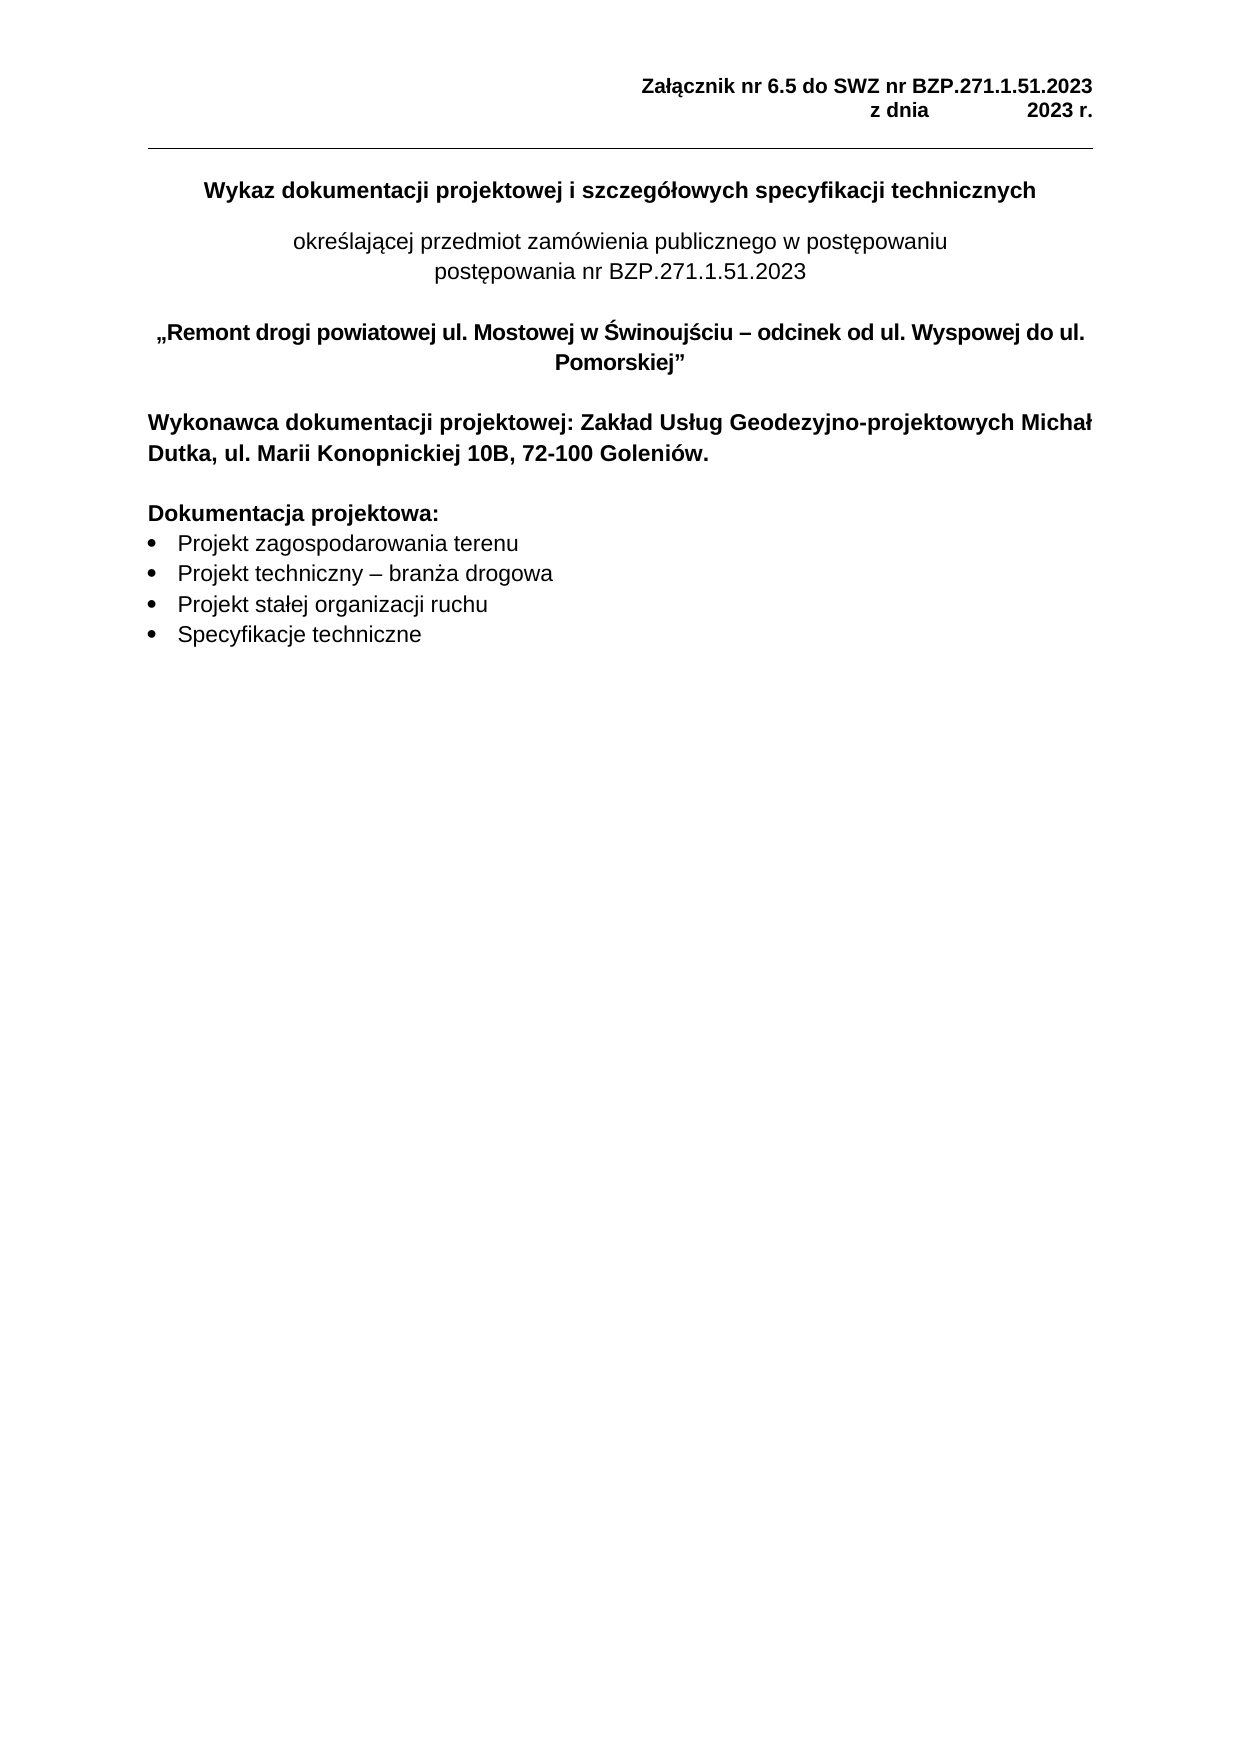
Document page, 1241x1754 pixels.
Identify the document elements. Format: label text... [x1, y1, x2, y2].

list Specyfikacje techniczne [148, 621, 1093, 647]
text „Remont drogi powiatowej ul. Mostowej w Świnoujściu – odcinek od ul. Wyspowej do ul. Pomorskiej” [148, 319, 1093, 375]
text Wykonawca dokumentacji projektowej: Zakład Usług Geodezyjno-projektowych Michał Dutka, ul. Marii Konopnickiej 10B, 72-100 Goleniów. [148, 409, 1093, 466]
text Dokumentacja projektowa: [148, 500, 1093, 526]
text postępowania nr BZP.271.1.51.2023 [148, 258, 1093, 285]
list Projekt stałej organizacji ruchu [148, 591, 1093, 617]
list Projekt techniczny – branża drogowa [148, 560, 1093, 587]
text określającej przedmiot zamówienia publicznego w postępowaniu [148, 228, 1093, 254]
list Projekt zagospodarowania terenu [148, 530, 1093, 557]
text Wykaz dokumentacji projektowej i szczegółowych specyfikacji technicznych [148, 177, 1093, 203]
